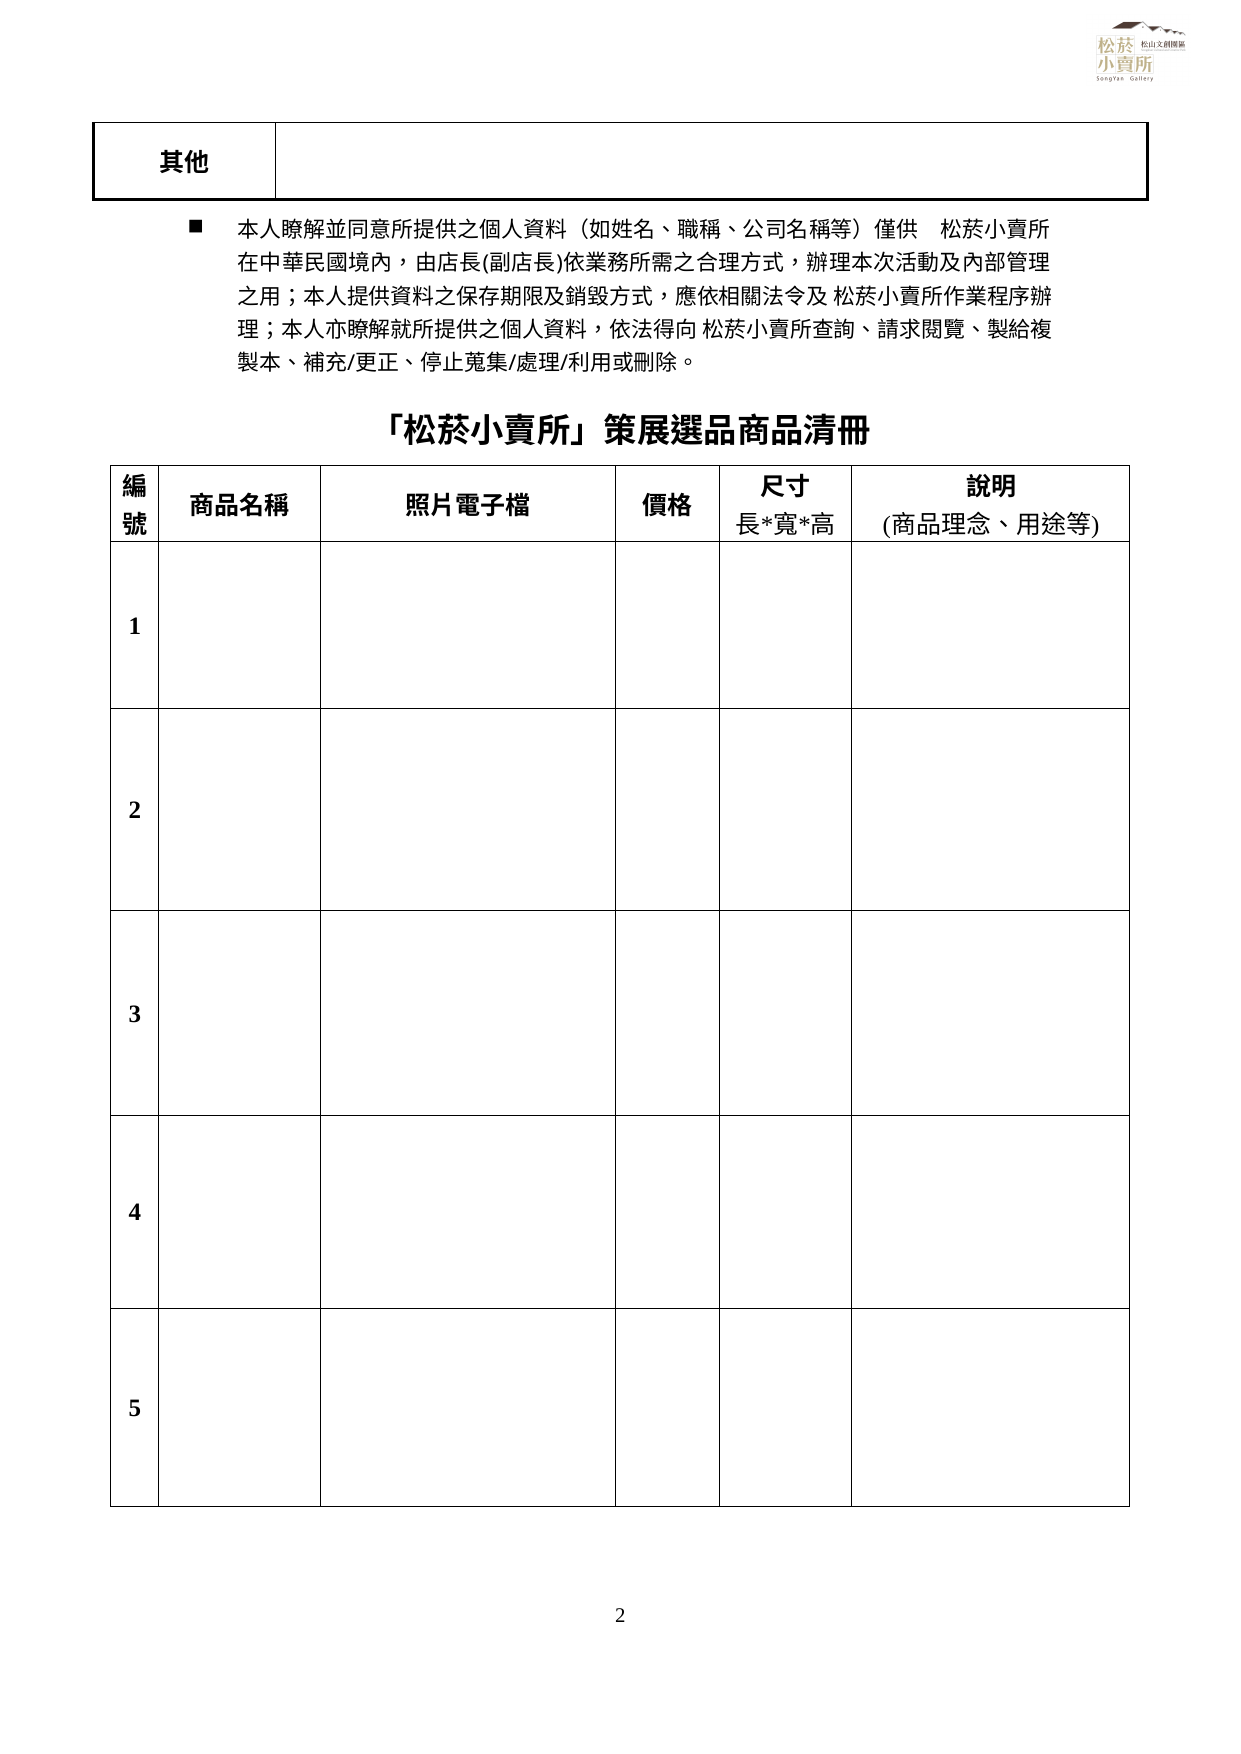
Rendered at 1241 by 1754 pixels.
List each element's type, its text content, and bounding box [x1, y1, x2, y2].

table_header 編號 [111, 466, 158, 541]
picture [1085, 14, 1192, 86]
table_cell [159, 542, 320, 708]
table_cell [852, 911, 1129, 1115]
table_cell [321, 709, 615, 910]
table_cell [159, 1116, 320, 1308]
table_cell [321, 1116, 615, 1308]
table_cell [321, 911, 615, 1115]
table_cell 4 [111, 1116, 158, 1308]
table_header 價格 [616, 466, 719, 541]
table_cell [616, 542, 719, 708]
table_cell [852, 1309, 1129, 1506]
table_header 商品名稱 [159, 466, 320, 541]
table_cell [852, 542, 1129, 708]
table_header 說明 (商品理念、用途等) [852, 466, 1129, 541]
table_cell [321, 1309, 615, 1506]
table_cell [159, 911, 320, 1115]
table_cell [720, 911, 851, 1115]
table_cell [616, 1116, 719, 1308]
text 「松菸小賣所」策展選品商品清冊 [187, 390, 1053, 465]
table_header 尺寸 長*寬*高 [720, 466, 851, 541]
table_cell [616, 1309, 719, 1506]
table_cell 2 [111, 709, 158, 910]
table_cell [159, 709, 320, 910]
table_cell [720, 542, 851, 708]
table_cell [720, 1116, 851, 1308]
table_cell [321, 542, 615, 708]
table_cell [852, 709, 1129, 910]
table_cell [159, 1309, 320, 1506]
table_cell 3 [111, 911, 158, 1115]
table_cell [852, 1116, 1129, 1308]
table_header 照片電子檔 [321, 466, 615, 541]
table_cell [720, 1309, 851, 1506]
table_cell [720, 709, 851, 910]
table_cell 1 [111, 542, 158, 708]
list 本人瞭解並同意所提供之個人資料（如姓名、職稱、公司名稱等）僅供 松菸小賣所在中華民國境內，由店長(副店長)依業務所需之合理方式，辦理本次活動及內部管理之用；本人提供資料之保存期限及銷毀方式，應依相關法令及 松菸小賣所作業程序辦理；本人亦瞭解就所提供之個人資料，依法得向 松菸小賣所查詢、請求閱覽、製給複製本、補充/更正、停止蒐集/處理/利用或刪除。 [187, 212, 1053, 379]
table_cell [616, 709, 719, 910]
table_cell 5 [111, 1309, 158, 1506]
table_cell [276, 123, 1146, 198]
table_cell [616, 911, 719, 1115]
table_cell 其他 [95, 123, 275, 198]
